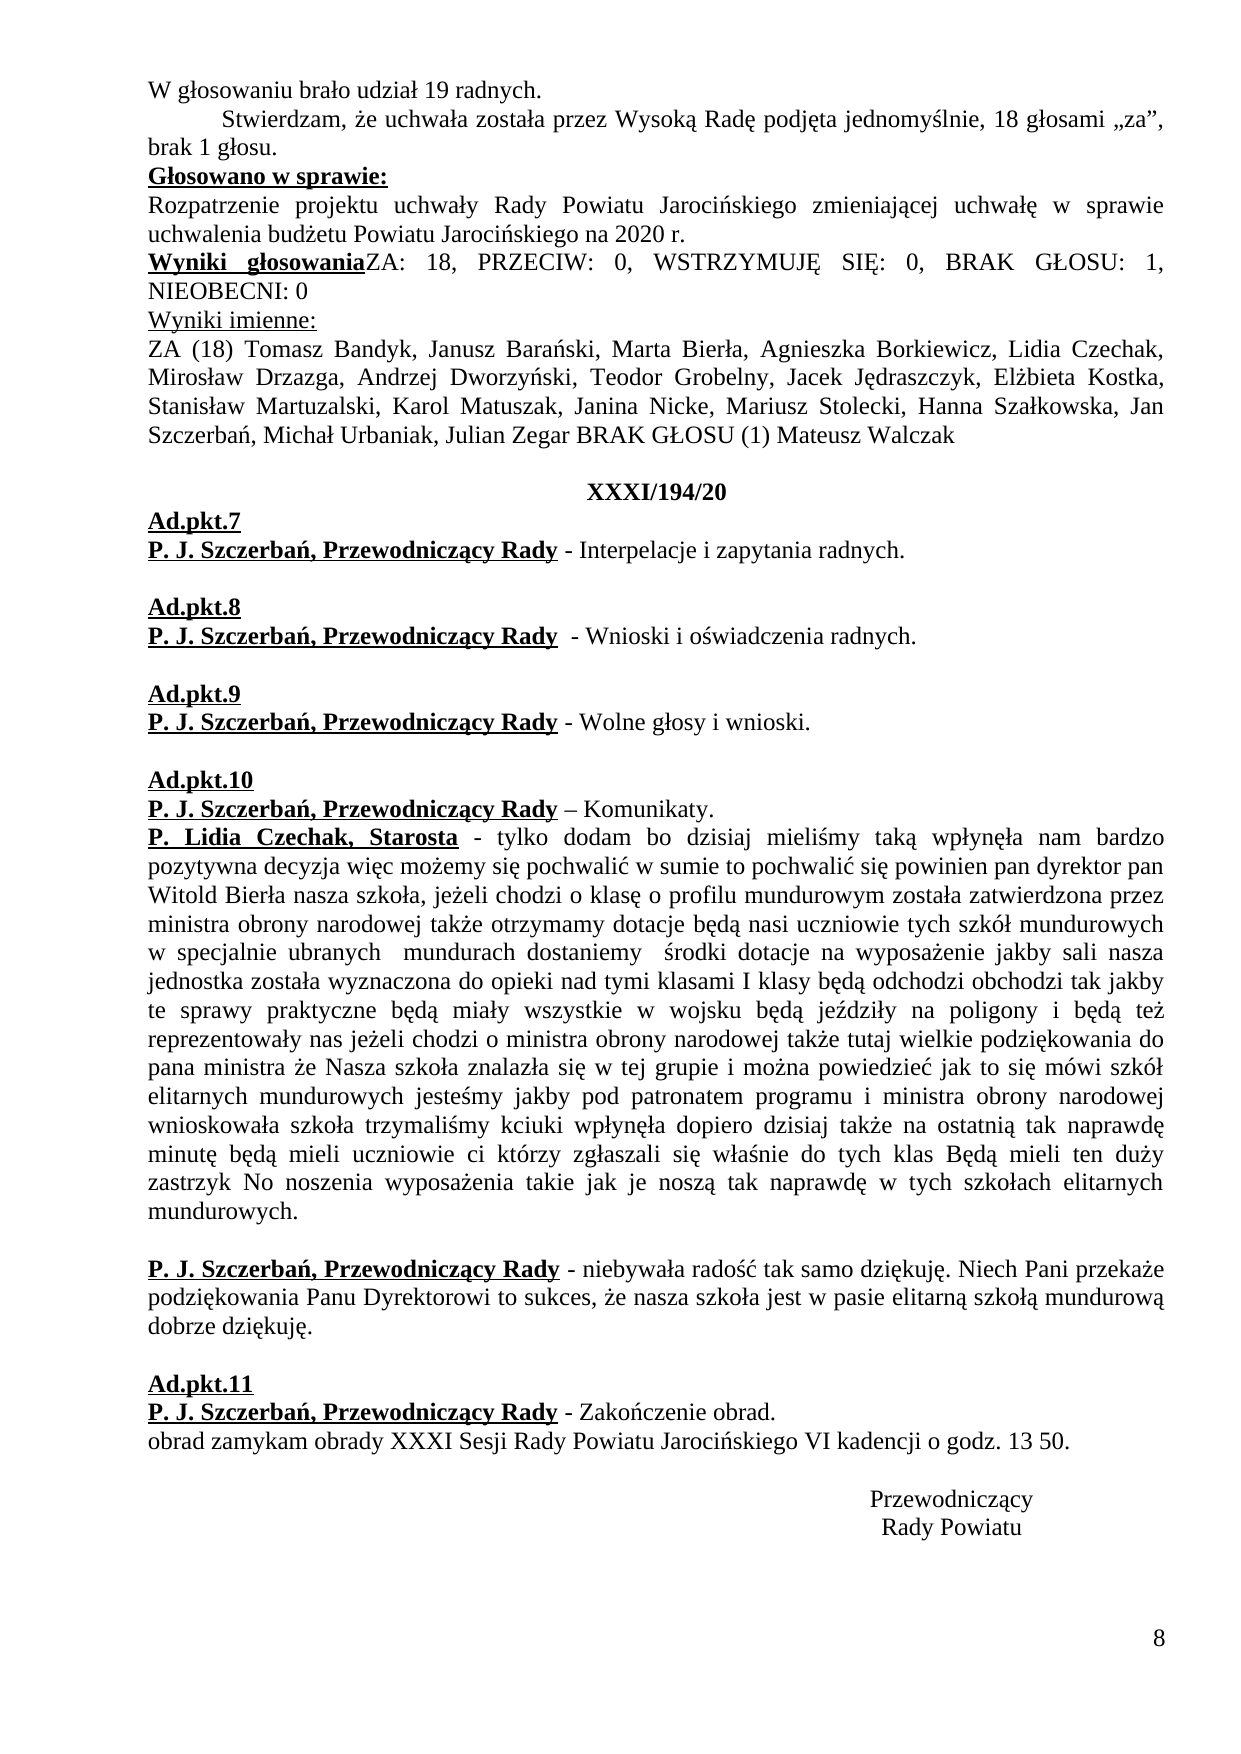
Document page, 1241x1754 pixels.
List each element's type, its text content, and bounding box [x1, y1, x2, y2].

text Wyniki głosowaniaZA: 18, PRZECIW: 0, WSTRZYMUJĘ SIĘ: 0, BRAK GŁOSU: 1, NIEOBECNI: 0 [148, 247, 1165, 305]
text P. J. Szczerbań, Przewodniczący Rady - Wnioski i oświadczenia radnych. [148, 621, 1165, 650]
text Ad.pkt.11 [148, 1369, 1165, 1397]
text Rady Powiatu [664, 1512, 1165, 1541]
text Stwierdzam, że uchwała została przez Wysoką Radę podjęta jednomyślnie, 18 głosami „za”, brak 1 głosu. [148, 104, 1165, 161]
text Przewodniczący [664, 1484, 1165, 1512]
text XXXI/194/20 [148, 477, 1165, 506]
text Głosowano w sprawie: [148, 161, 1165, 190]
text Ad.pkt.8 [148, 592, 1165, 621]
text P. J. Szczerbań, Przewodniczący Rady – Komunikaty. [148, 794, 1165, 822]
text obrad zamykam obrady XXXI Sesji Rady Powiatu Jarocińskiego VI kadencji o godz. 13 50. [148, 1426, 1165, 1455]
text W głosowaniu brało udział 19 radnych. [148, 75, 1165, 104]
text Ad.pkt.9 [148, 679, 1165, 707]
text Ad.pkt.10 [148, 765, 1165, 794]
text Rozpatrzenie projektu uchwały Rady Powiatu Jarocińskiego zmieniającej uchwałę w sprawie uchwalenia budżetu Powiatu Jarocińskiego na 2020 r. [148, 190, 1165, 247]
text P. J. Szczerbań, Przewodniczący Rady - Interpelacje i zapytania radnych. [148, 535, 1165, 564]
text P. J. Szczerbań, Przewodniczący Rady - niebywała radość tak samo dziękuję. Niech Pani przekaże podziękowania Panu Dyrektorowi to sukces, że nasza szkoła jest w pasie elitarną szkołą mundurową dobrze dziękuję. [148, 1254, 1165, 1340]
text ZA (18) Tomasz Bandyk, Janusz Barański, Marta Bierła, Agnieszka Borkiewicz, Lidia Czechak, Mirosław Drzazga, Andrzej Dworzyński, Teodor Grobelny, Jacek Jędraszczyk, Elżbieta Kostka, Stanisław Martuzalski, Karol Matuszak, Janina Nicke, Mariusz Stolecki, Hanna Szałkowska, Jan Szczerbań, Michał Urbaniak, Julian Zegar BRAK GŁOSU (1) Mateusz Walczak [148, 334, 1165, 449]
text Wyniki imienne: [148, 305, 1165, 334]
text P. J. Szczerbań, Przewodniczący Rady - Wolne głosy i wnioski. [148, 707, 1165, 736]
text P. Lidia Czechak, Starosta - tylko dodam bo dzisiaj mieliśmy taką wpłynęła nam bardzo pozytywna decyzja więc możemy się pochwalić w sumie to pochwalić się powinien pan dyrektor pan Witold Bierła nasza szkoła, jeżeli chodzi o klasę o profilu mundurowym została zatwierdzona przez ministra obrony narodowej także otrzymamy dotacje będą nasi uczniowie tych szkół mundurowych w specjalnie ubranych mundurach dostaniemy środki dotacje na wyposażenie jakby sali nasza jednostka została wyznaczona do opieki nad tymi klasami I klasy będą odchodzi obchodzi tak jakby te sprawy praktyczne będą miały wszystkie w wojsku będą jeździły na poligony i będą też reprezentowały nas jeżeli chodzi o ministra obrony narodowej także tutaj wielkie podziękowania do pana ministra że Nasza szkoła znalazła się w tej grupie i można powiedzieć jak to się mówi szkół elitarnych mundurowych jesteśmy jakby pod patronatem programu i ministra obrony narodowej wnioskowała szkoła trzymaliśmy kciuki wpłynęła dopiero dzisiaj także na ostatnią tak naprawdę minutę będą mieli uczniowie ci którzy zgłaszali się właśnie do tych klas Będą mieli ten duży zastrzyk No noszenia wyposażenia takie jak je noszą tak naprawdę w tych szkołach elitarnych mundurowych. [148, 822, 1165, 1225]
text P. J. Szczerbań, Przewodniczący Rady - Zakończenie obrad. [148, 1397, 1165, 1426]
text Ad.pkt.7 [148, 506, 1165, 535]
